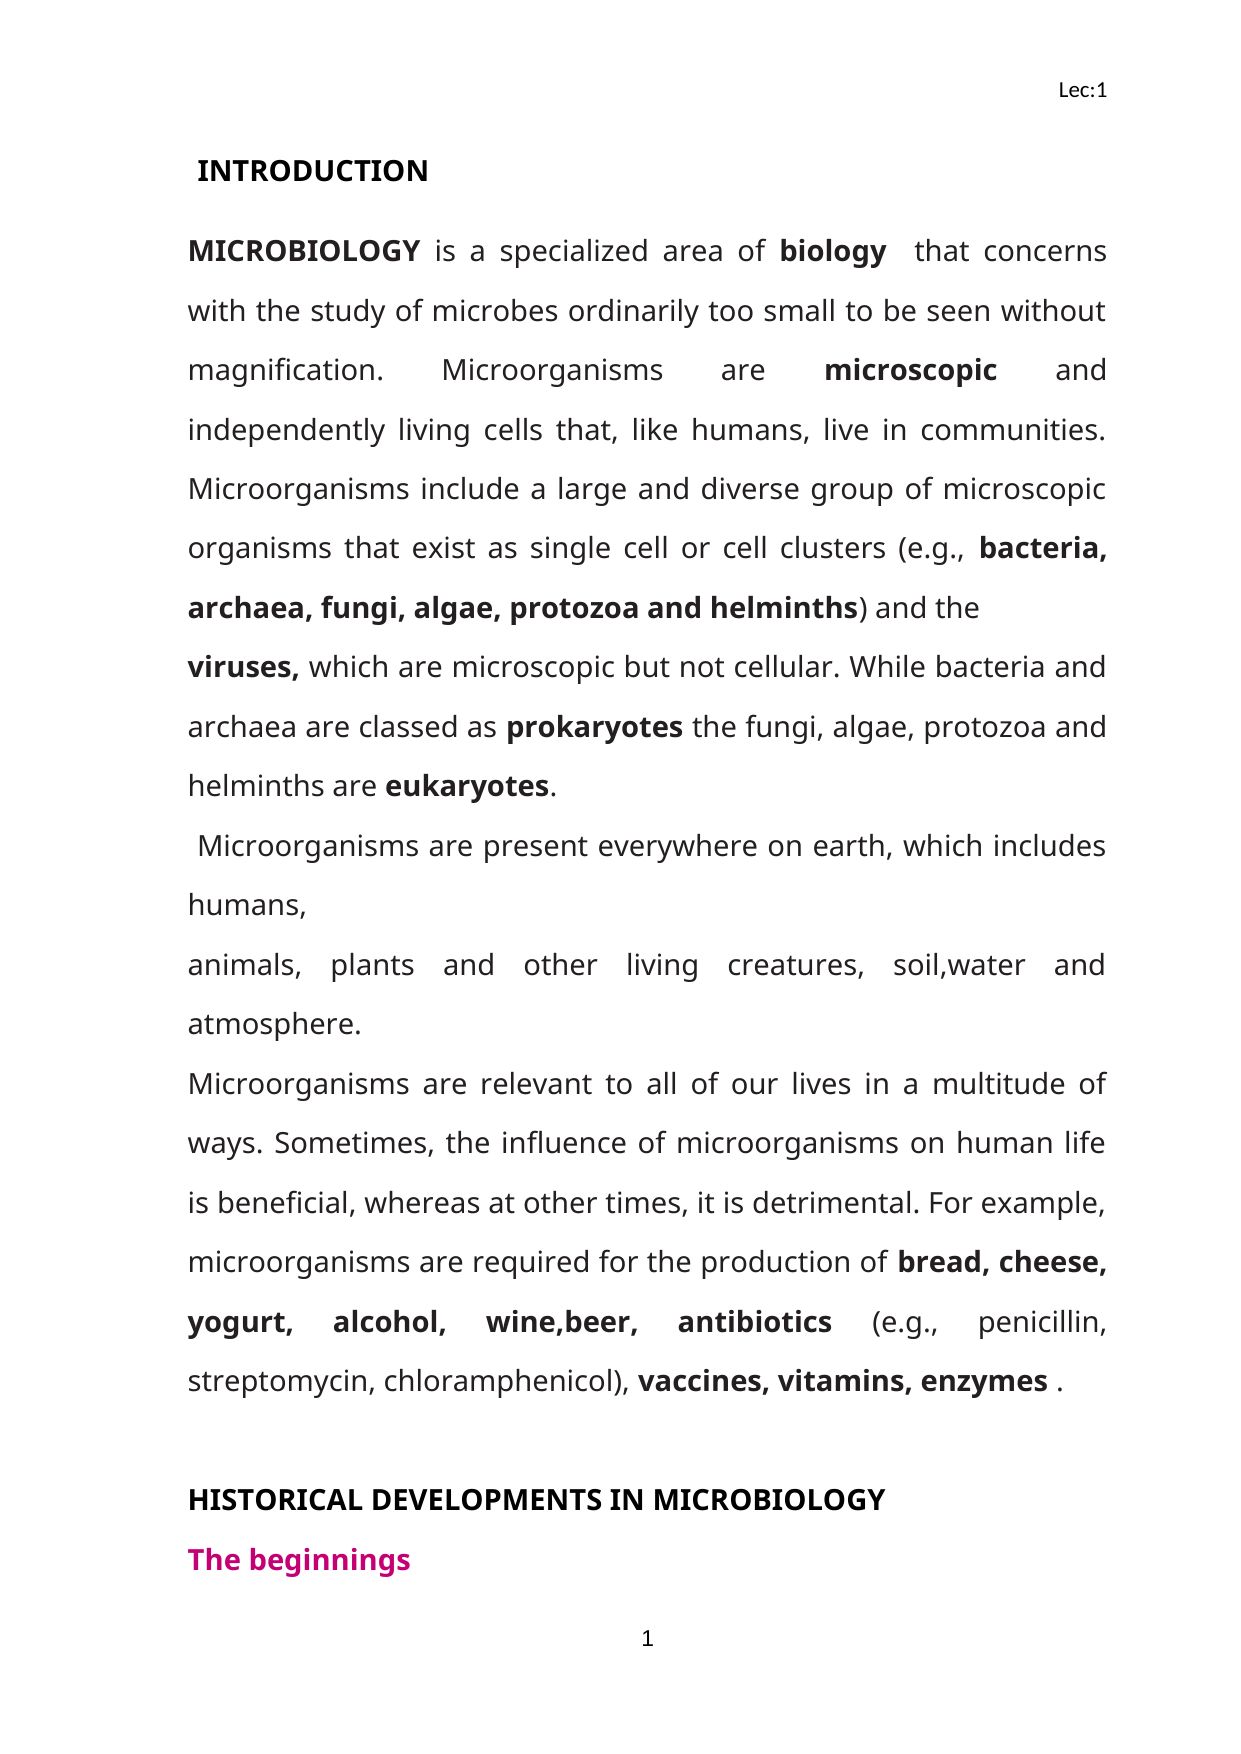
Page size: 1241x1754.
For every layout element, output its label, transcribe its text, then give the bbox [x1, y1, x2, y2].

text HISTORICAL DEVELOPMENTS IN MICROBIOLOGY [187, 1479, 1107, 1519]
text viruses, which are microscopic but not cellular. While bacteria and archaea are classed as prokaryotes the fungi, algae, protozoa and helminths are eukaryotes. [187, 647, 1107, 805]
text The beginnings [187, 1539, 1107, 1578]
text animals, plants and other living creatures, soil,water and atmosphere. [187, 944, 1107, 1043]
text MICROBIOLOGY is a specialized area of biology that concerns with the study of microbes ordinarily too small to be seen without magnification. Microorganisms are microscopic and independently living cells that, like humans, live in communities. Microorganisms include a large and diverse group of microscopic organisms that exist as single cell or cell clusters (e.g., bacteria, archaea, fungi, algae, protozoa and helminths) and the [187, 230, 1107, 627]
text Microorganisms are present everywhere on earth, which includes humans, [187, 825, 1107, 924]
text Microorganisms are relevant to all of our lives in a multitude of ways. Sometimes, the influence of microorganisms on human life is beneficial, whereas at other times, it is detrimental. For example, microorganisms are required for the production of bread, cheese, yogurt, alcohol, wine,beer, antibiotics (e.g., penicillin, streptomycin, chloramphenicol), vaccines, vitamins, enzymes . [187, 1063, 1107, 1400]
text INTRODUCTION [187, 150, 1107, 190]
